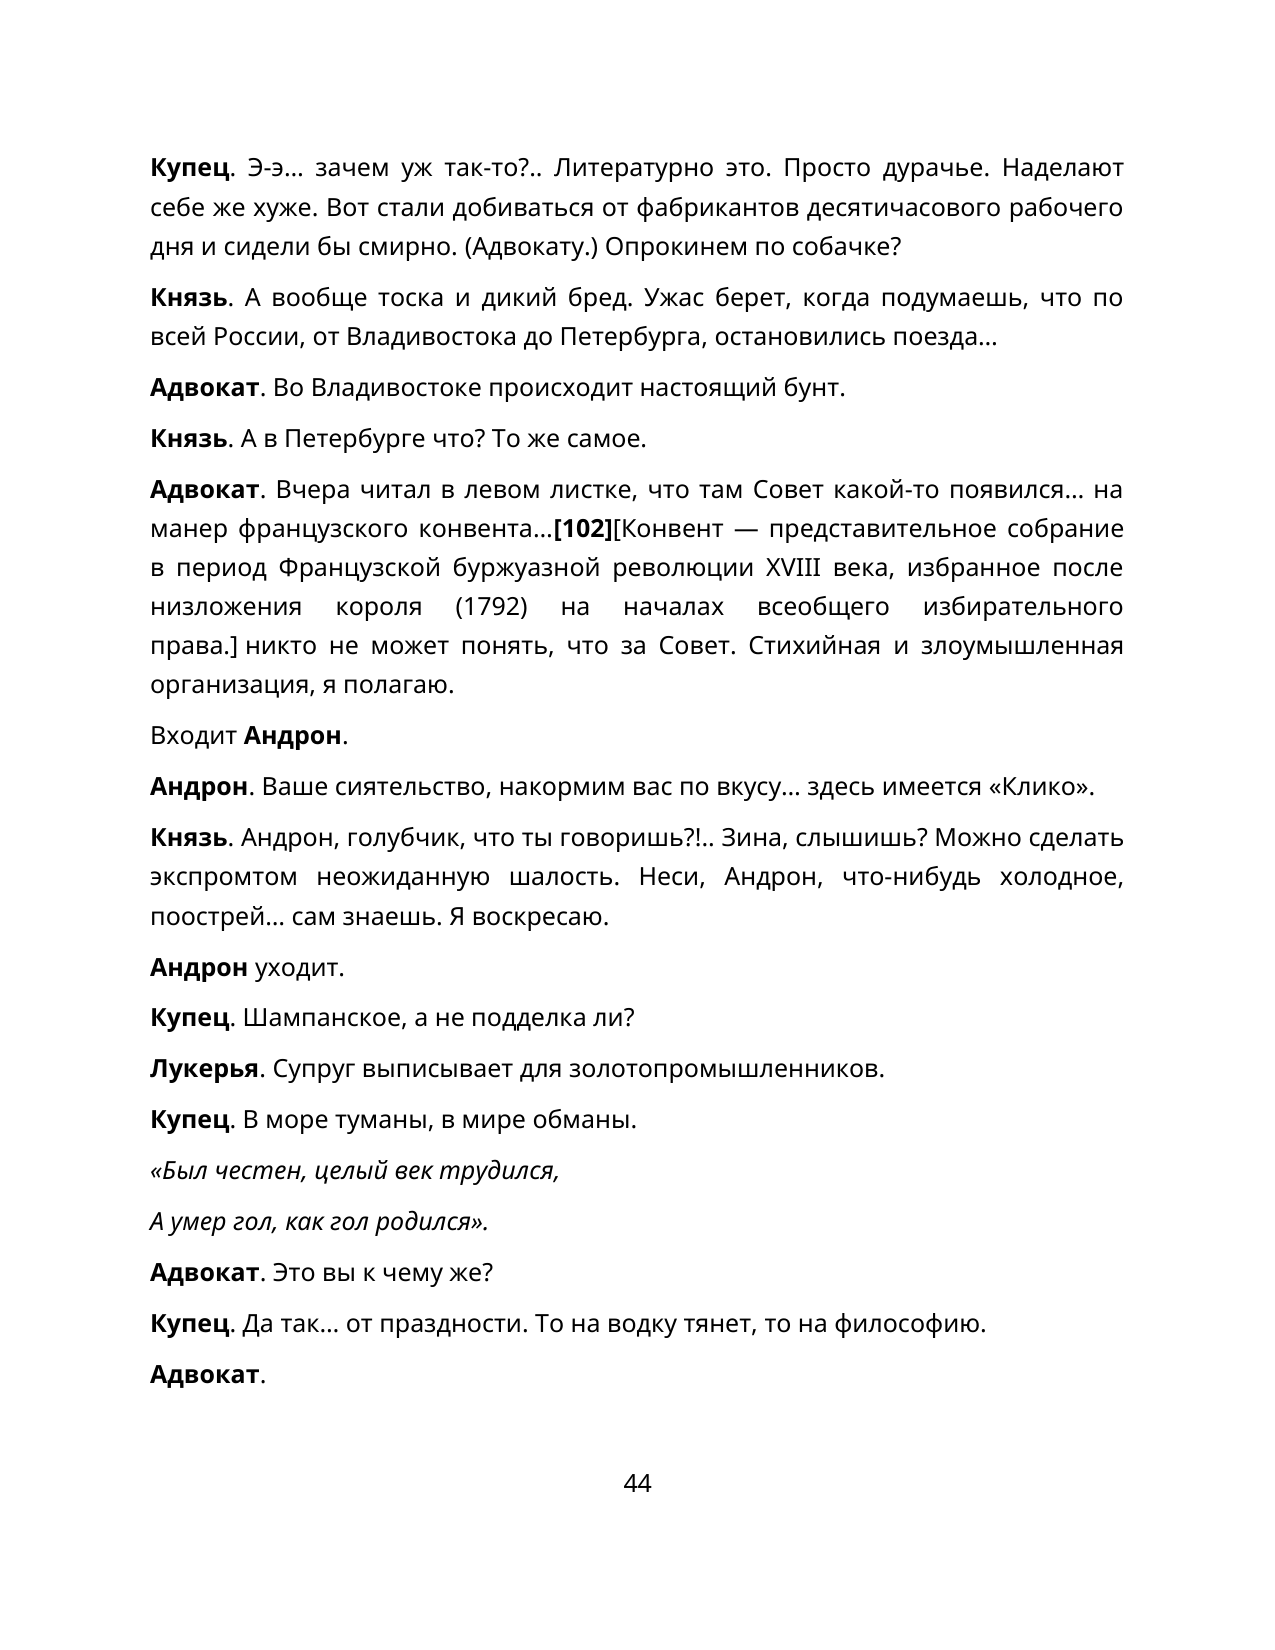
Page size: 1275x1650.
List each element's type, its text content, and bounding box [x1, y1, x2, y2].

text Купец. В море туманы, в мире обманы. [150, 1102, 1125, 1136]
text Князь. Андрон, голубчик, что ты говоришь?!.. Зина, слышишь? Можно сделать экспромтом неожиданную шалость. Неси, Андрон, что-нибудь холодное, поострей… сам знаешь. Я воскресаю. [150, 820, 1125, 932]
text Купец. Шампанское, а не подделка ли? [150, 1000, 1125, 1034]
text Купец. Э-э… зачем уж так-то?.. Литературно это. Просто дурачье. Наделают себе же хуже. Вот стали добиваться от фабрикантов десятичасового рабочего дня и сидели бы смирно. (Адвокату.) Опрокинем по собачке? [150, 150, 1125, 262]
text Лукерья. Супруг выписывает для золотопромышленников. [150, 1051, 1125, 1085]
text Купец. Да так… от праздности. То на водку тянет, то на философию. [150, 1306, 1125, 1340]
text Адвокат. Во Владивостоке происходит настоящий бунт. [150, 369, 1125, 403]
text Князь. А в Петербурге что? То же самое. [150, 420, 1125, 454]
text Адвокат. Это вы к чему же? [150, 1255, 1125, 1289]
text Адвокат. [150, 1357, 1125, 1391]
text Князь. А вообще тоска и дикий бред. Ужас берет, когда подумаешь, что по всей России, от Владивостока до Петербурга, остановились поезда… [150, 279, 1125, 352]
text А умер гол, как гол родился». [150, 1204, 1125, 1238]
text Входит Андрон. [150, 718, 1125, 752]
text «Был честен, целый век трудился, [150, 1153, 1125, 1187]
text Андрон. Ваше сиятельство, накормим вас по вкусу… здесь имеется «Клико». [150, 769, 1125, 803]
text Адвокат. Вчера читал в левом листке, что там Совет какой-то появился… на манер французского конвента…[102][Конвент — представительное собрание в период Французской буржуазной революции XVIII века, избранное после низложения короля (1792) на началах всеобщего избирательного права.] никто не может понять, что за Совет. Стихийная и злоумышленная организация, я полагаю. [150, 471, 1125, 701]
text Андрон уходит. [150, 949, 1125, 983]
